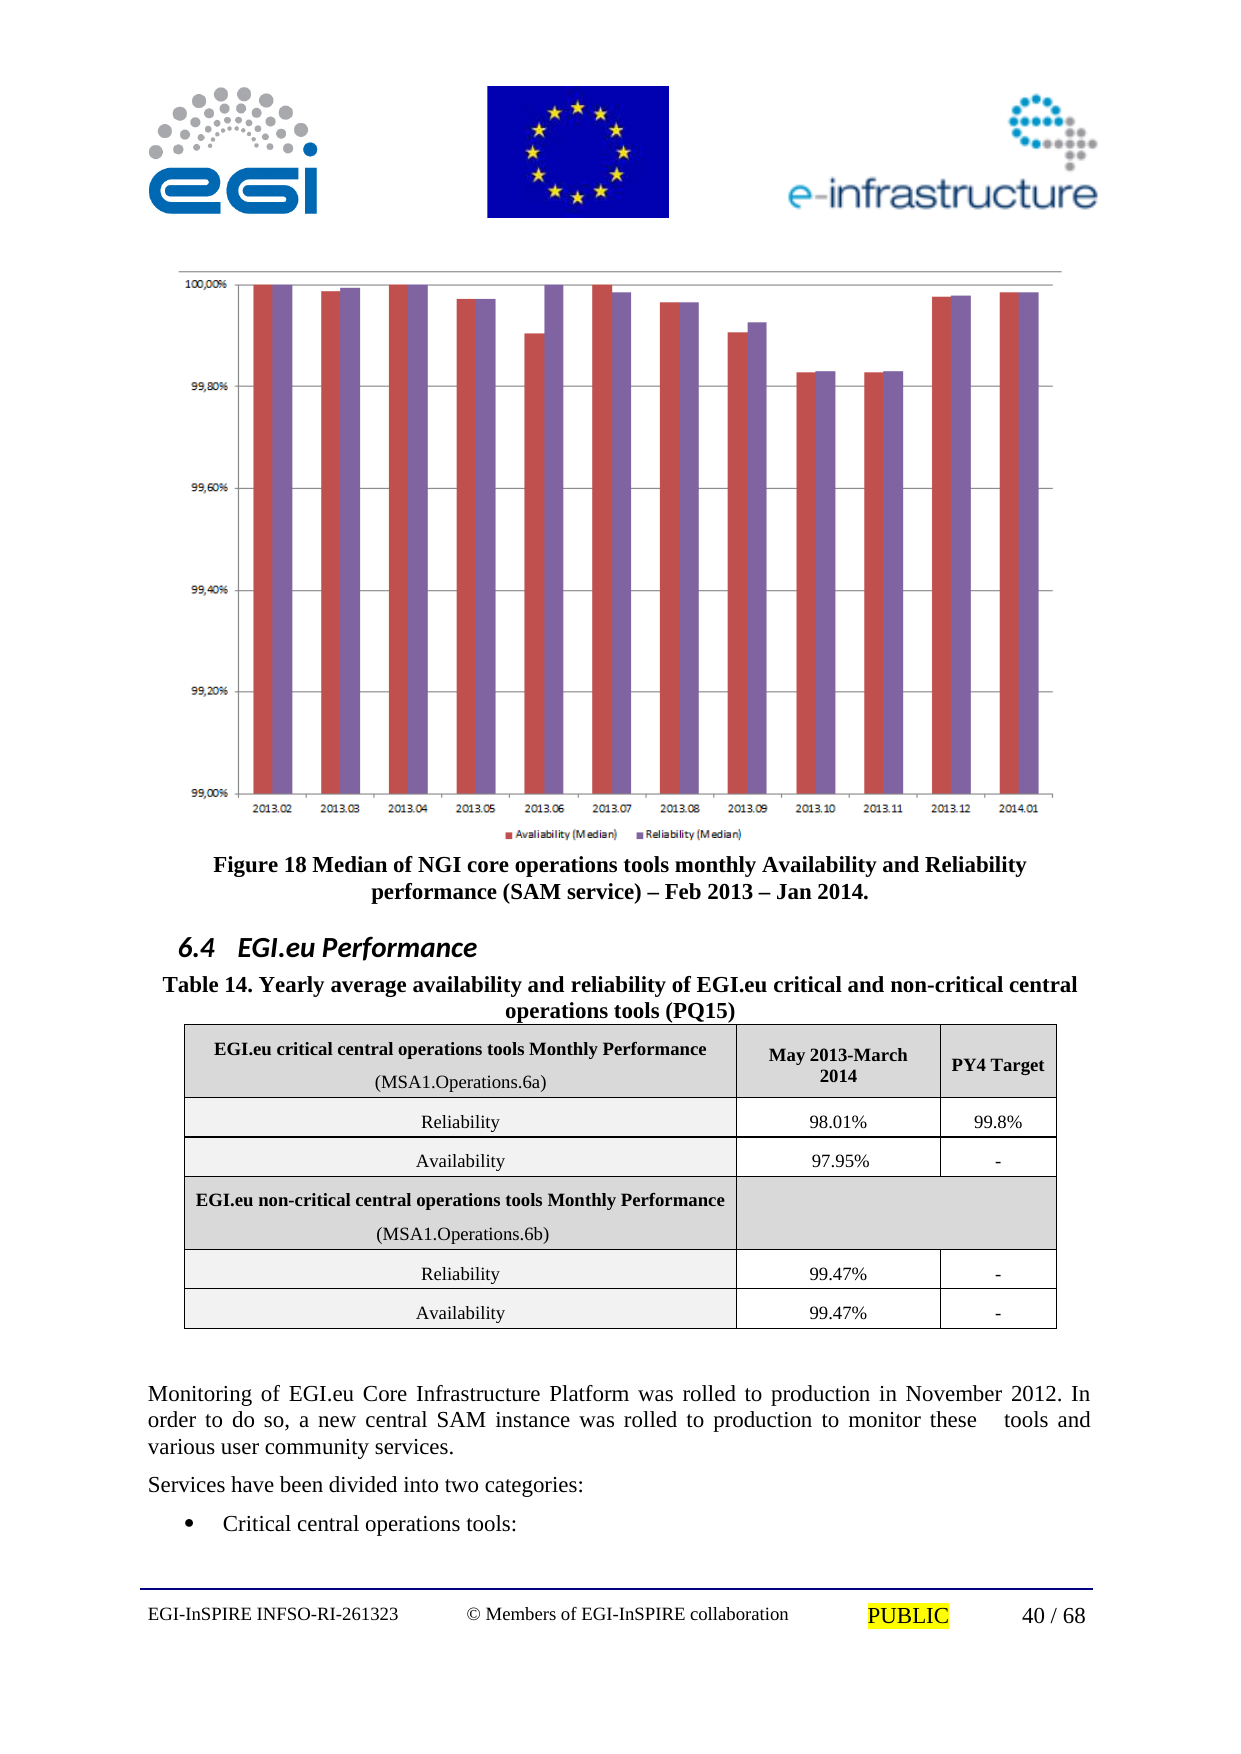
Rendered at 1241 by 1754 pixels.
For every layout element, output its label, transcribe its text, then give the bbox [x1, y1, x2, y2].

picture [487, 86, 669, 218]
table_cell Reliability [185, 1250, 736, 1288]
text Services have been divided into two categories: [148, 1472, 1092, 1498]
table_header PY4 Target [941, 1025, 1056, 1097]
picture [178, 269, 1062, 848]
table_cell 99.47% [737, 1250, 940, 1288]
table_cell 98.01% [737, 1098, 940, 1136]
table_cell 99.8% [941, 1098, 1056, 1136]
table_cell - [941, 1289, 1056, 1328]
table_header May 2013-March 2014 [737, 1025, 940, 1097]
table_cell Reliability [185, 1098, 736, 1136]
picture [781, 86, 1106, 218]
table_header EGI.eu critical central operations tools Monthly Performance (MSA1.Operations.6a) [185, 1025, 736, 1097]
text Monitoring of EGI.eu Core Infrastructure Platform was rolled to production in November 2012. In order to do so, a new central SAM instance was rolled to production to monitor these tools and various user community services. [148, 1380, 1092, 1459]
table_cell 97.95% [737, 1138, 940, 1176]
table_cell EGI.eu non-critical central operations tools Monthly Performance (MSA1.Operations.6b) [185, 1177, 736, 1249]
table_cell Availability [185, 1138, 736, 1176]
subtitle EGI.eu Performance [177, 929, 1092, 965]
list Critical central operations tools: [185, 1510, 1092, 1537]
table_cell Availability [185, 1289, 736, 1328]
table_cell [737, 1177, 1056, 1249]
picture [147, 86, 319, 216]
table_cell - [941, 1138, 1056, 1176]
table_cell - [941, 1250, 1056, 1288]
table_cell 99.47% [737, 1289, 940, 1328]
